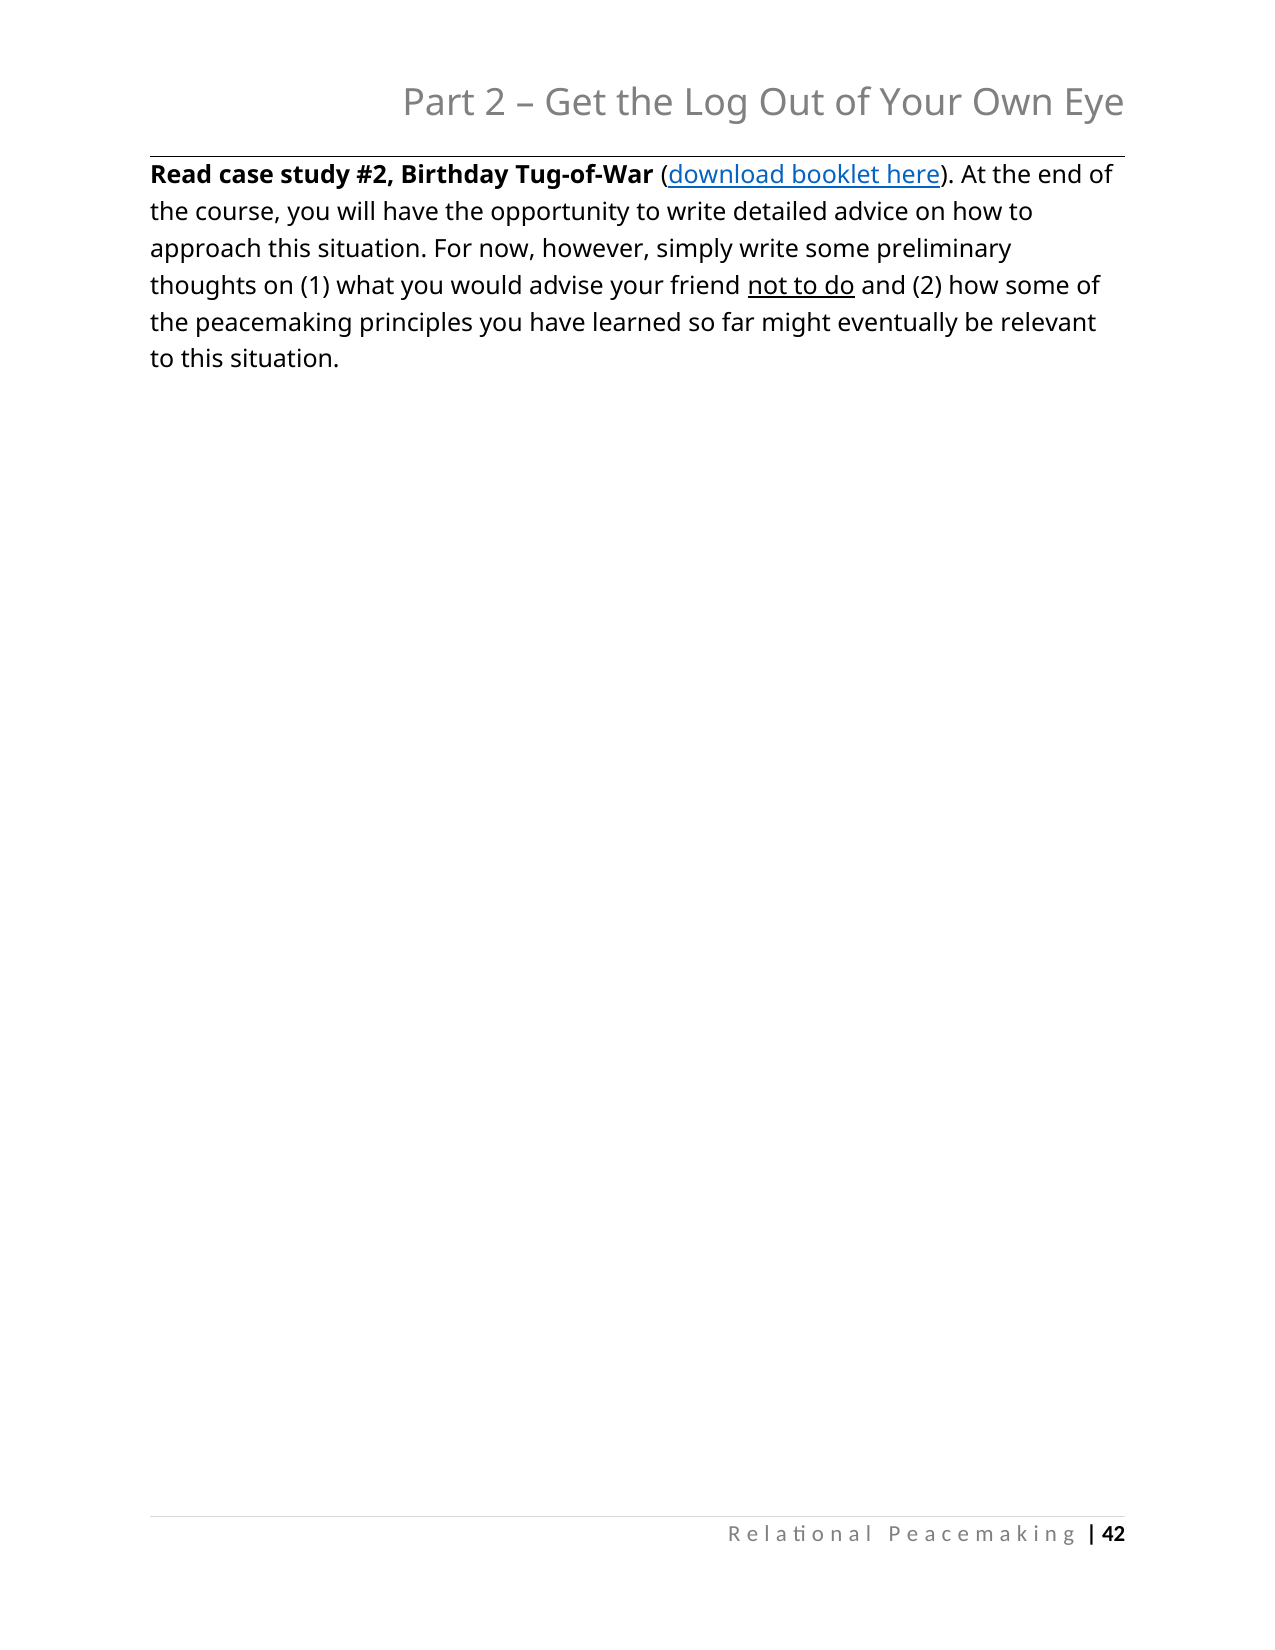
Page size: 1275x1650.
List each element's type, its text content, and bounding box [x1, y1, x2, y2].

text Read case study #2, Birthday Tug-of-War (download booklet here). At the end of the course, you will have the opportunity to write detailed advice on how to approach this situation. For now, however, simply write some preliminary thoughts on (1) what you would advise your friend not to do and (2) how some of the peacemaking principles you have learned so far might eventually be relevant to this situation. [150, 157, 1125, 375]
